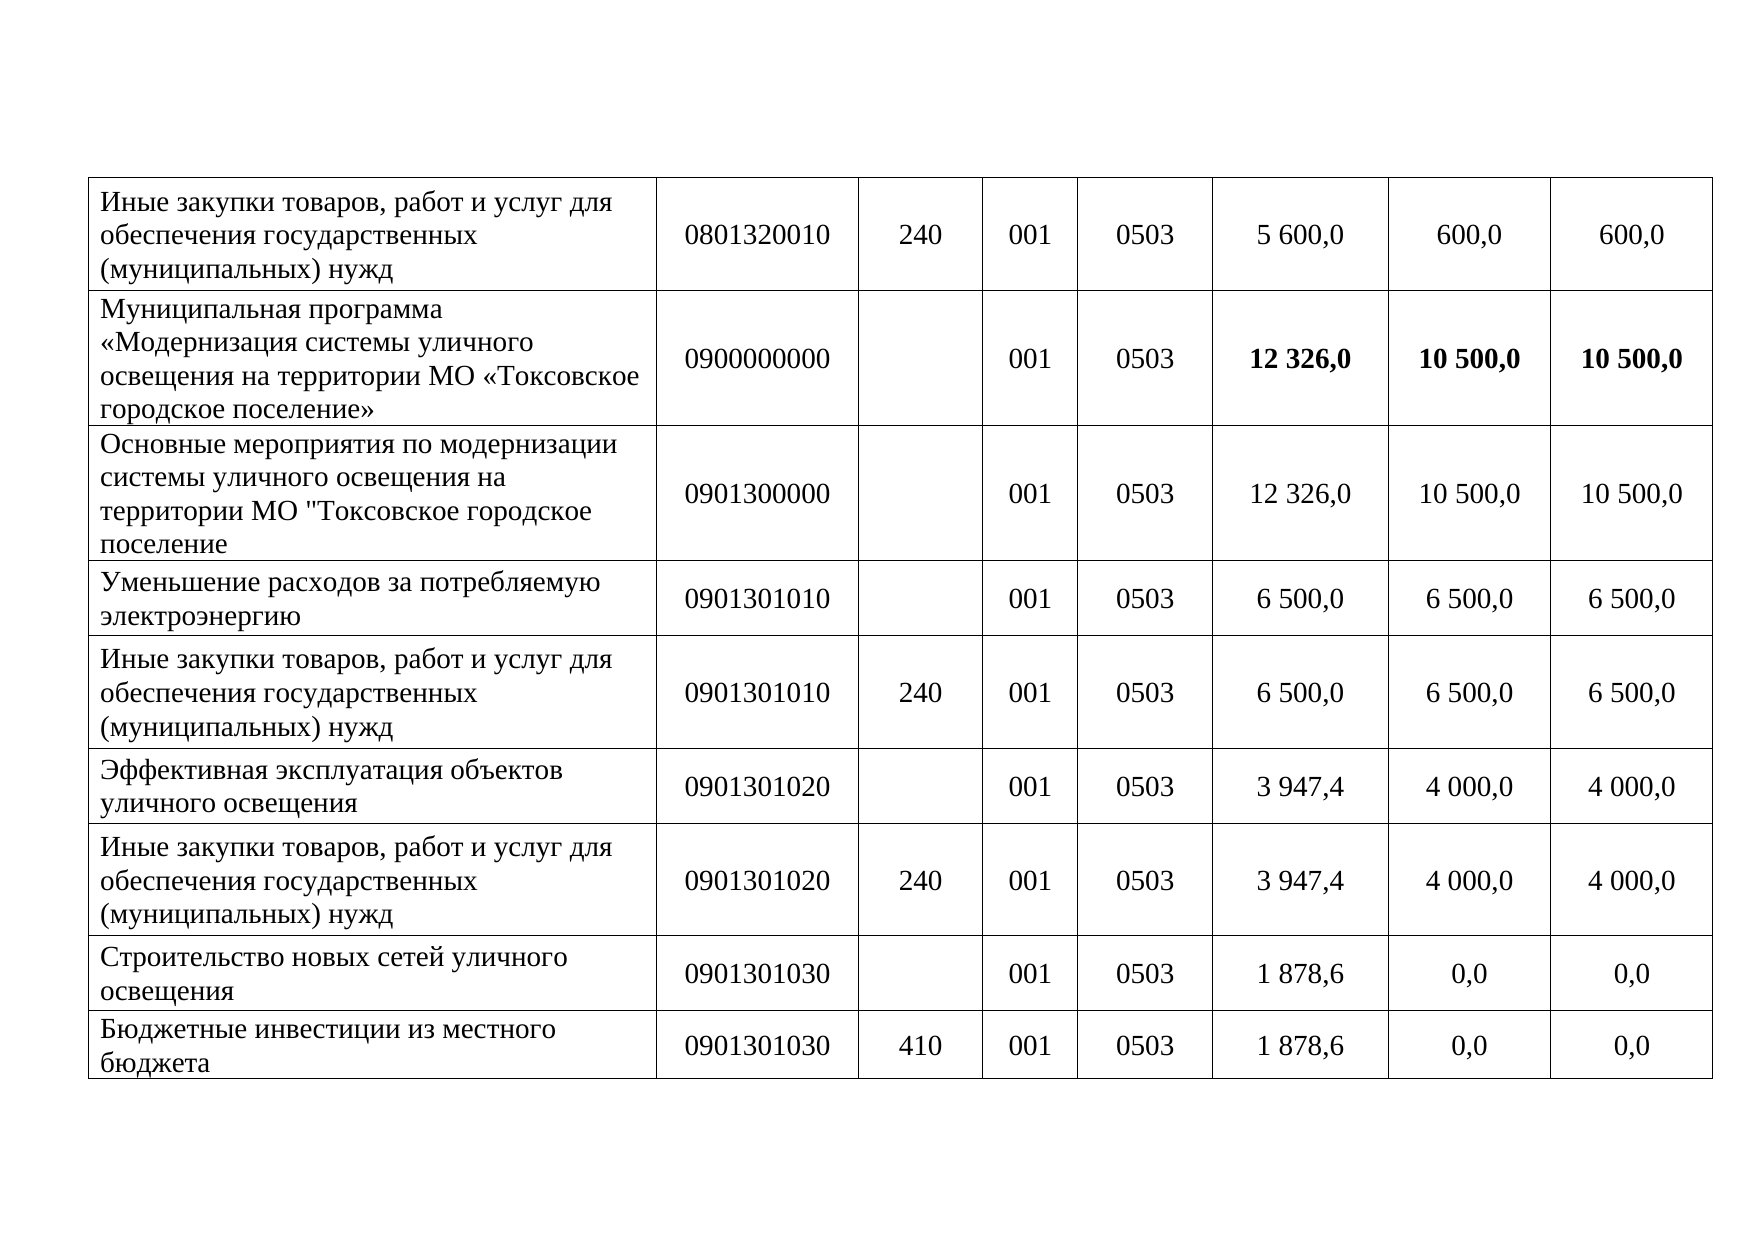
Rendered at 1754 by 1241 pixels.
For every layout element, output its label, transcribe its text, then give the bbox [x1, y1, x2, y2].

table_cell 410 [859, 1011, 982, 1078]
table_cell 001 [983, 1011, 1077, 1078]
table_cell Основные мероприятия по модернизации системы уличного освещения на территории МО "Токсовское городское поселение [89, 426, 656, 560]
table_cell 0901301010 [657, 636, 858, 748]
table_cell 6 500,0 [1551, 636, 1712, 748]
table_cell 10 500,0 [1389, 426, 1550, 560]
table_cell 0503 [1078, 178, 1212, 290]
table_cell 4 000,0 [1551, 824, 1712, 935]
table_cell 6 500,0 [1213, 561, 1388, 635]
table_cell 0,0 [1389, 1011, 1550, 1078]
table_cell 001 [983, 636, 1077, 748]
table_cell 0503 [1078, 636, 1212, 748]
table_cell 10 500,0 [1551, 291, 1712, 425]
table_cell 0901301030 [657, 1011, 858, 1078]
table_cell 1 878,6 [1213, 1011, 1388, 1078]
table_cell 0901301010 [657, 561, 858, 635]
table_cell 001 [983, 291, 1077, 425]
table_cell 240 [859, 824, 982, 935]
table_cell 600,0 [1551, 178, 1712, 290]
table_cell Бюджетные инвестиции из местного бюджета [89, 1011, 656, 1078]
table_cell 0900000000 [657, 291, 858, 425]
table_cell 0901300000 [657, 426, 858, 560]
table_cell 600,0 [1389, 178, 1550, 290]
table_cell [859, 749, 982, 823]
table_cell 0,0 [1551, 1011, 1712, 1078]
table_cell 6 500,0 [1389, 561, 1550, 635]
table_cell [859, 291, 982, 425]
table_cell 0503 [1078, 1011, 1212, 1078]
table_cell 0503 [1078, 936, 1212, 1010]
table_cell 6 500,0 [1389, 636, 1550, 748]
table_cell 240 [859, 636, 982, 748]
table_cell 0503 [1078, 561, 1212, 635]
table_cell 12 326,0 [1213, 426, 1388, 560]
table_cell 0503 [1078, 426, 1212, 560]
table_cell 4 000,0 [1551, 749, 1712, 823]
table_cell 5 600,0 [1213, 178, 1388, 290]
table_cell 0901301020 [657, 824, 858, 935]
table_cell 6 500,0 [1551, 561, 1712, 635]
table_cell 10 500,0 [1389, 291, 1550, 425]
table_cell [859, 936, 982, 1010]
table_cell 10 500,0 [1551, 426, 1712, 560]
table_cell Эффективная эксплуатация объектов уличного освещения [89, 749, 656, 823]
table_cell 001 [983, 178, 1077, 290]
table_cell Иные закупки товаров, работ и услуг для обеспечения государственных (муниципальных) нужд [89, 636, 656, 748]
table_cell 4 000,0 [1389, 824, 1550, 935]
table_cell 0901301030 [657, 936, 858, 1010]
table_cell 6 500,0 [1213, 636, 1388, 748]
table_cell Муниципальная программа «Модернизация системы уличного освещения на территории МО «Токсовское городское поселение» [89, 291, 656, 425]
table_cell 3 947,4 [1213, 824, 1388, 935]
table_cell 001 [983, 749, 1077, 823]
table_cell 0503 [1078, 749, 1212, 823]
table_cell 0,0 [1551, 936, 1712, 1010]
table_cell 0801320010 [657, 178, 858, 290]
table_cell 1 878,6 [1213, 936, 1388, 1010]
table_cell [859, 561, 982, 635]
table_cell Строительство новых сетей уличного освещения [89, 936, 656, 1010]
table_cell 3 947,4 [1213, 749, 1388, 823]
table_cell Иные закупки товаров, работ и услуг для обеспечения государственных (муниципальных) нужд [89, 178, 656, 290]
table_cell 0901301020 [657, 749, 858, 823]
table_cell 4 000,0 [1389, 749, 1550, 823]
table_cell Уменьшение расходов за потребляемую электроэнергию [89, 561, 656, 635]
table_cell 0503 [1078, 291, 1212, 425]
table_cell 001 [983, 426, 1077, 560]
table_cell 001 [983, 824, 1077, 935]
table_cell 001 [983, 561, 1077, 635]
table_cell 0503 [1078, 824, 1212, 935]
table_cell Иные закупки товаров, работ и услуг для обеспечения государственных (муниципальных) нужд [89, 824, 656, 935]
table_cell 001 [983, 936, 1077, 1010]
table_cell 0,0 [1389, 936, 1550, 1010]
table_cell 240 [859, 178, 982, 290]
table_cell 12 326,0 [1213, 291, 1388, 425]
table_cell [859, 426, 982, 560]
